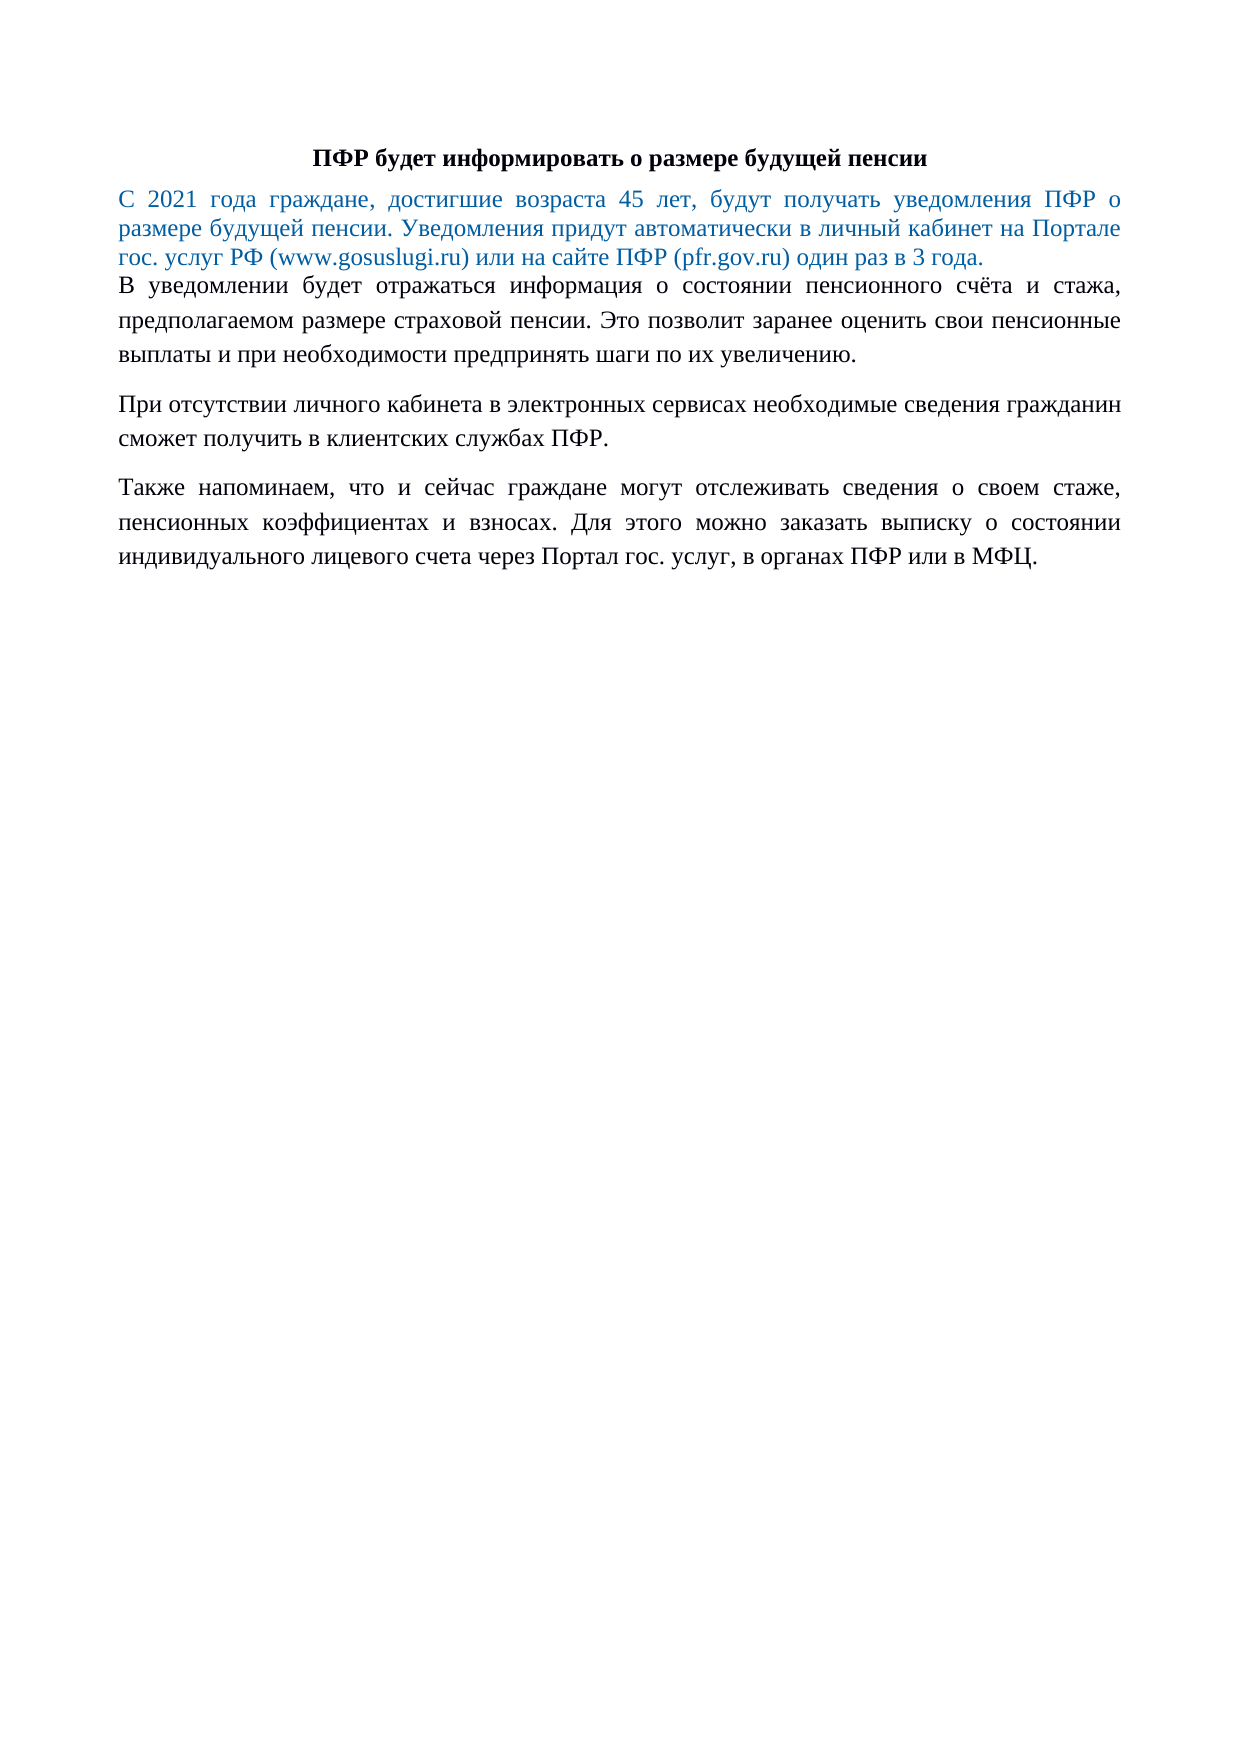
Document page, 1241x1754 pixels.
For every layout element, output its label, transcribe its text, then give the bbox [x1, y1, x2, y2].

text Также напоминаем, что и сейчас граждане могут отслеживать сведения о своем стаже, пенсионных коэффициентах и взносах. Для этого можно заказать выписку о состоянии индивидуального лицевого счета через Портал гос. услуг, в органах ПФР или в МФЦ. [118, 472, 1122, 570]
text При отсутствии личного кабинета в электронных сервисах необходимые сведения гражданин сможет получить в клиентских службах ПФР. [118, 389, 1122, 452]
text С 2021 года граждане, достигшие возраста 45 лет, будут получать уведомления ПФР о размере будущей пенсии. Уведомления придут автоматически в личный кабинет на Портале гос. услуг РФ (www.gosuslugi.ru) или на сайте ПФР (pfr.gov.ru) один раз в 3 года. [118, 184, 1122, 271]
text ПФР будет информировать о размере будущей пенсии [118, 143, 1122, 172]
text В уведомлении будет отражаться информация о состоянии пенсионного счёта и стажа, предполагаемом размере страховой пенсии. Это позволит заранее оценить свои пенсионные выплаты и при необходимости предпринять шаги по их увеличению. [118, 271, 1122, 368]
